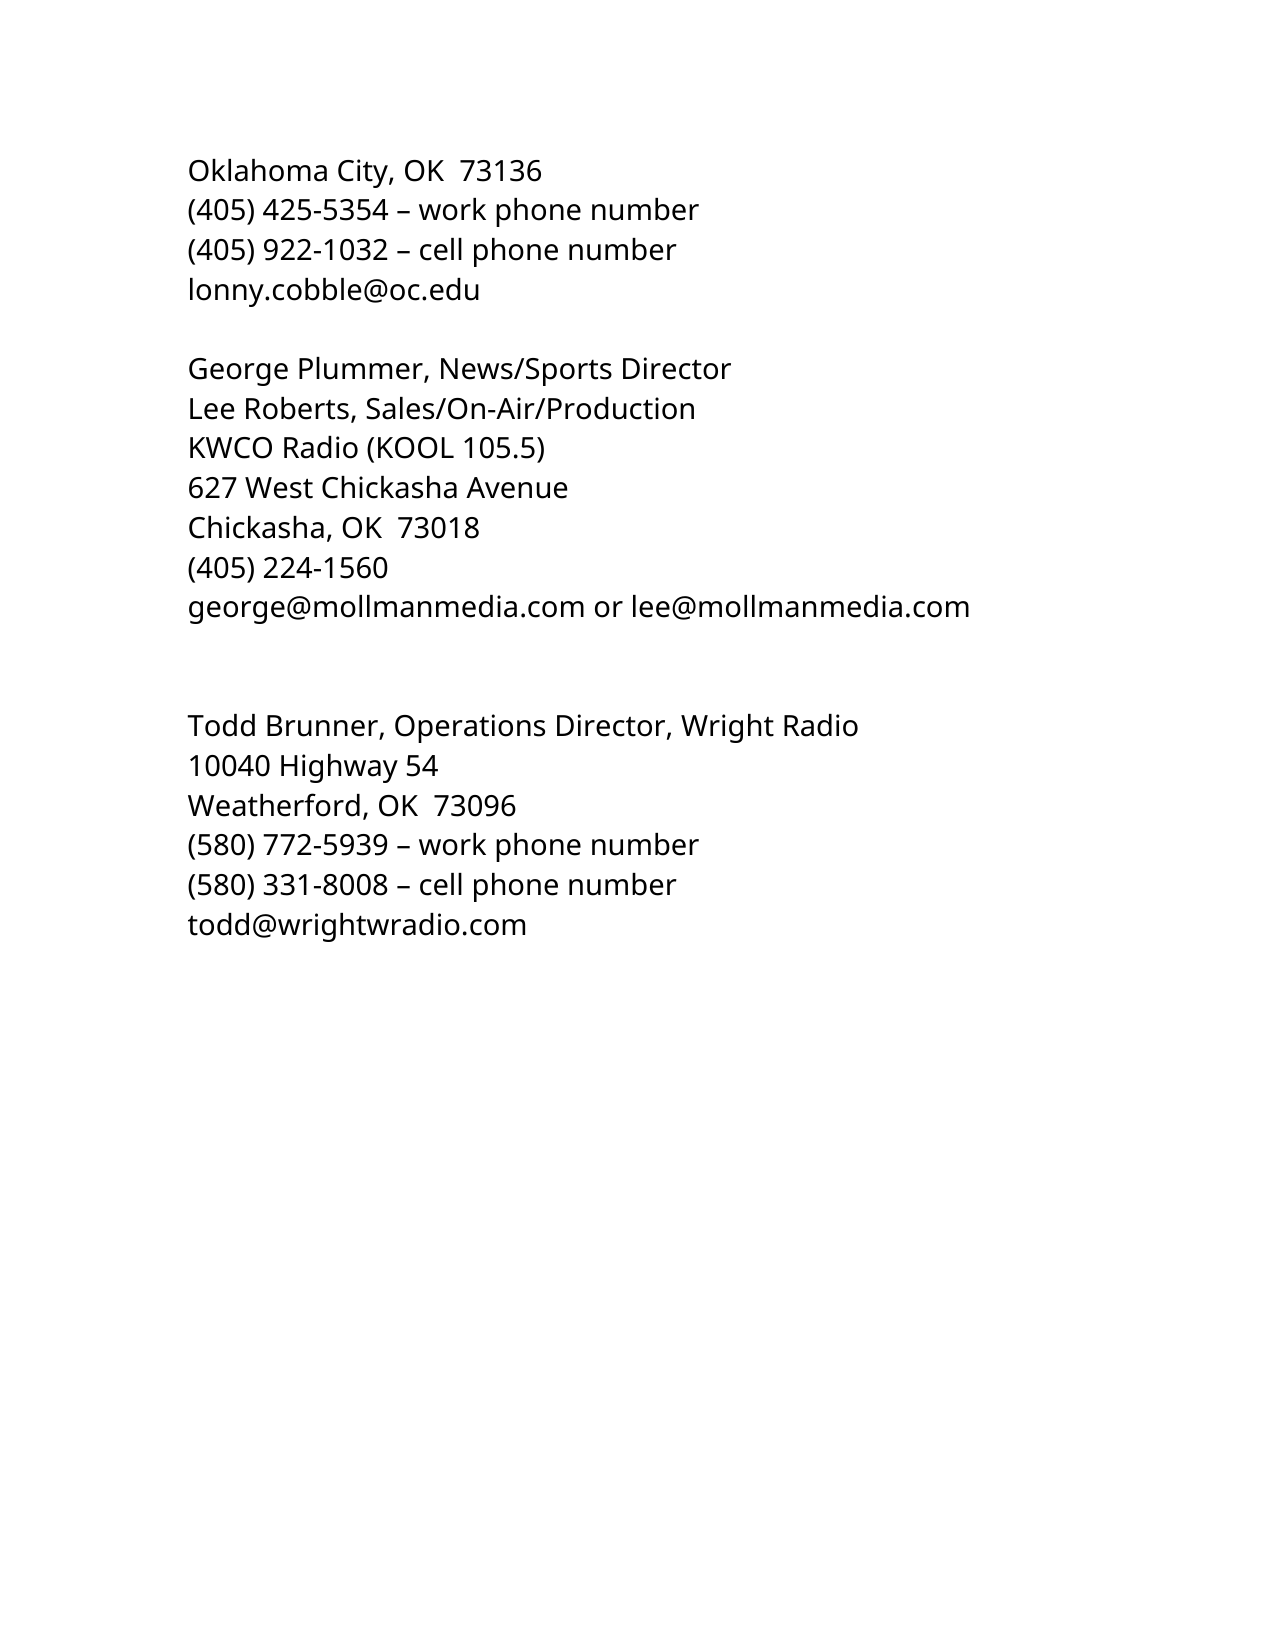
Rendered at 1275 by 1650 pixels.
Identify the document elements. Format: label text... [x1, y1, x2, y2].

text 10040 Highway 54 [187, 745, 1087, 785]
text 627 West Chickasha Avenue [187, 467, 1087, 507]
text Oklahoma City, OK 73136 [187, 150, 1087, 190]
text Todd Brunner, Operations Director, Wright Radio [187, 706, 1087, 745]
text todd@wrightwradio.com [187, 904, 1087, 944]
text Chickasha, OK 73018 [187, 507, 1087, 547]
text (405) 425-5354 – work phone number [187, 190, 1087, 229]
text KWCO Radio (KOOL 105.5) [187, 428, 1087, 467]
text Weatherford, OK 73096 [187, 785, 1087, 825]
text (580) 772-5939 – work phone number [187, 825, 1087, 864]
text (580) 331-8008 – cell phone number [187, 864, 1087, 904]
text George Plummer, News/Sports Director [187, 348, 1087, 388]
text (405) 922-1032 – cell phone number [187, 229, 1087, 269]
text lonny.cobble@oc.edu [187, 269, 1087, 309]
text (405) 224-1560 [187, 547, 1087, 587]
text Lee Roberts, Sales/On-Air/Production [187, 388, 1087, 428]
text george@mollmanmedia.com or lee@mollmanmedia.com [187, 587, 1087, 626]
